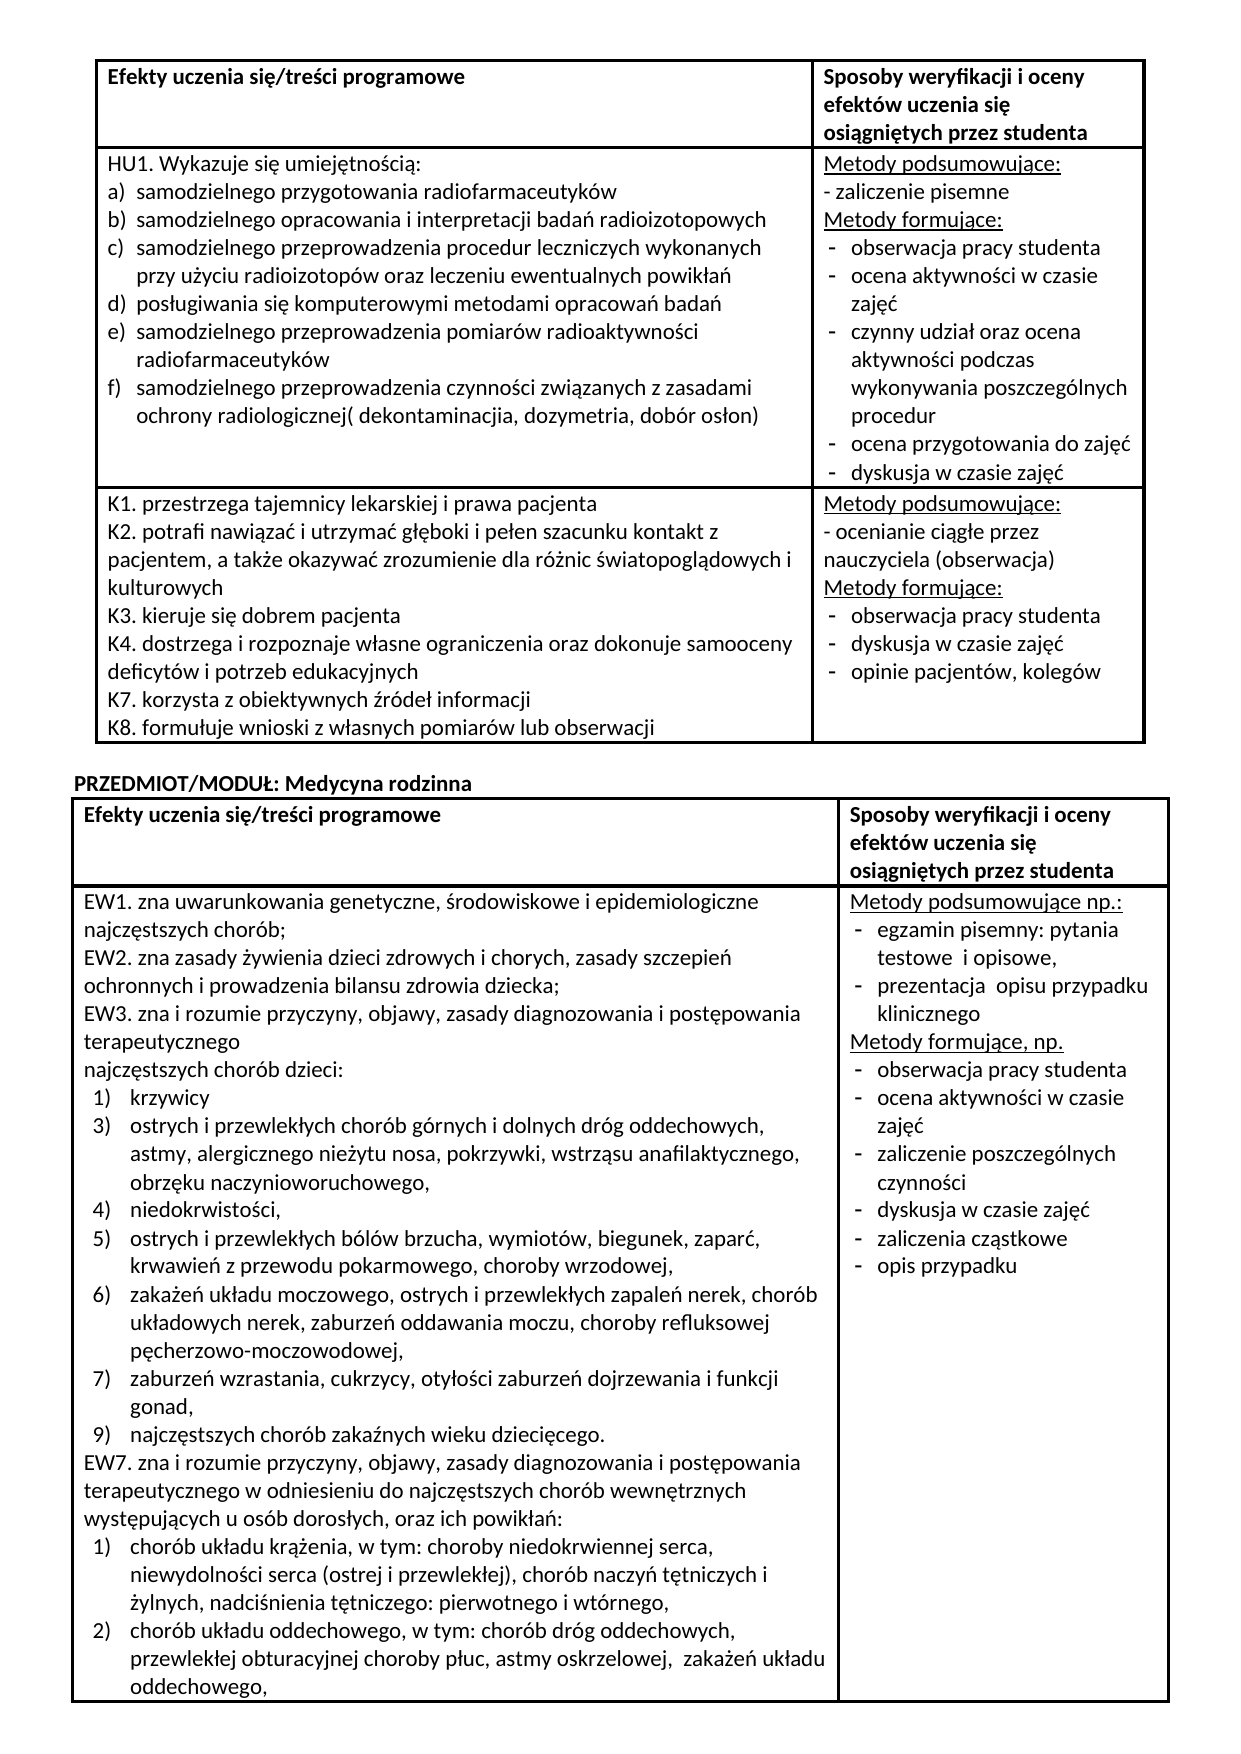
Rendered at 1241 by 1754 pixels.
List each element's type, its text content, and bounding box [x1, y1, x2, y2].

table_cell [74, 888, 837, 1700]
table_cell Metody podsumowujące: - zaliczenie pisemne Metody formujące: obserwacja pracy studenta ocena aktywności w czasie zajęć czynny udział oraz ocena aktywności podczas wykonywania poszczególnych procedur ocena przygotowania do zajęć dyskusja w czasie zajęć [814, 149, 1142, 486]
subtitle PRZEDMIOT/MODUŁ: Medycyna rodzinna [74, 769, 1092, 797]
table_header Sposoby weryfikacji i oceny efektów uczenia się osiągniętych przez studenta [814, 62, 1142, 146]
table_header Efekty uczenia się/treści programowe [74, 800, 837, 884]
table_header Efekty uczenia się/treści programowe [98, 62, 811, 146]
table_cell HU1. Wykazuje się umiejętnością: samodzielnego przygotowania radiofarmaceutyków samodzielnego opracowania i interpretacji badań radioizotopowych samodzielnego przeprowadzenia procedur leczniczych wykonanych przy użyciu radioizotopów oraz leczeniu ewentualnych powikłań posługiwania się komputerowymi metodami opracowań badań samodzielnego przeprowadzenia pomiarów radioaktywności radiofarmaceutyków samodzielnego przeprowadzenia czynności związanych z zasadami ochrony radiologicznej( dekontaminacjia, dozymetria, dobór osłon) [98, 149, 811, 486]
table_header Sposoby weryfikacji i oceny efektów uczenia się osiągniętych przez studenta [840, 800, 1167, 884]
table_cell K1. przestrzega tajemnicy lekarskiej i prawa pacjenta K2. potrafi nawiązać i utrzymać głęboki i pełen szacunku kontakt z pacjentem, a także okazywać zrozumienie dla różnic światopoglądowych i kulturowych K3. kieruje się dobrem pacjenta K4. dostrzega i rozpoznaje własne ograniczenia oraz dokonuje samooceny deficytów i potrzeb edukacyjnych K7. korzysta z obiektywnych źródeł informacji K8. formułuje wnioski z własnych pomiarów lub obserwacji [98, 489, 811, 741]
table_cell Metody podsumowujące: - ocenianie ciągłe przez nauczyciela (obserwacja) Metody formujące: obserwacja pracy studenta dyskusja w czasie zajęć opinie pacjentów, kolegów [814, 489, 1142, 741]
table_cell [840, 888, 1167, 1700]
